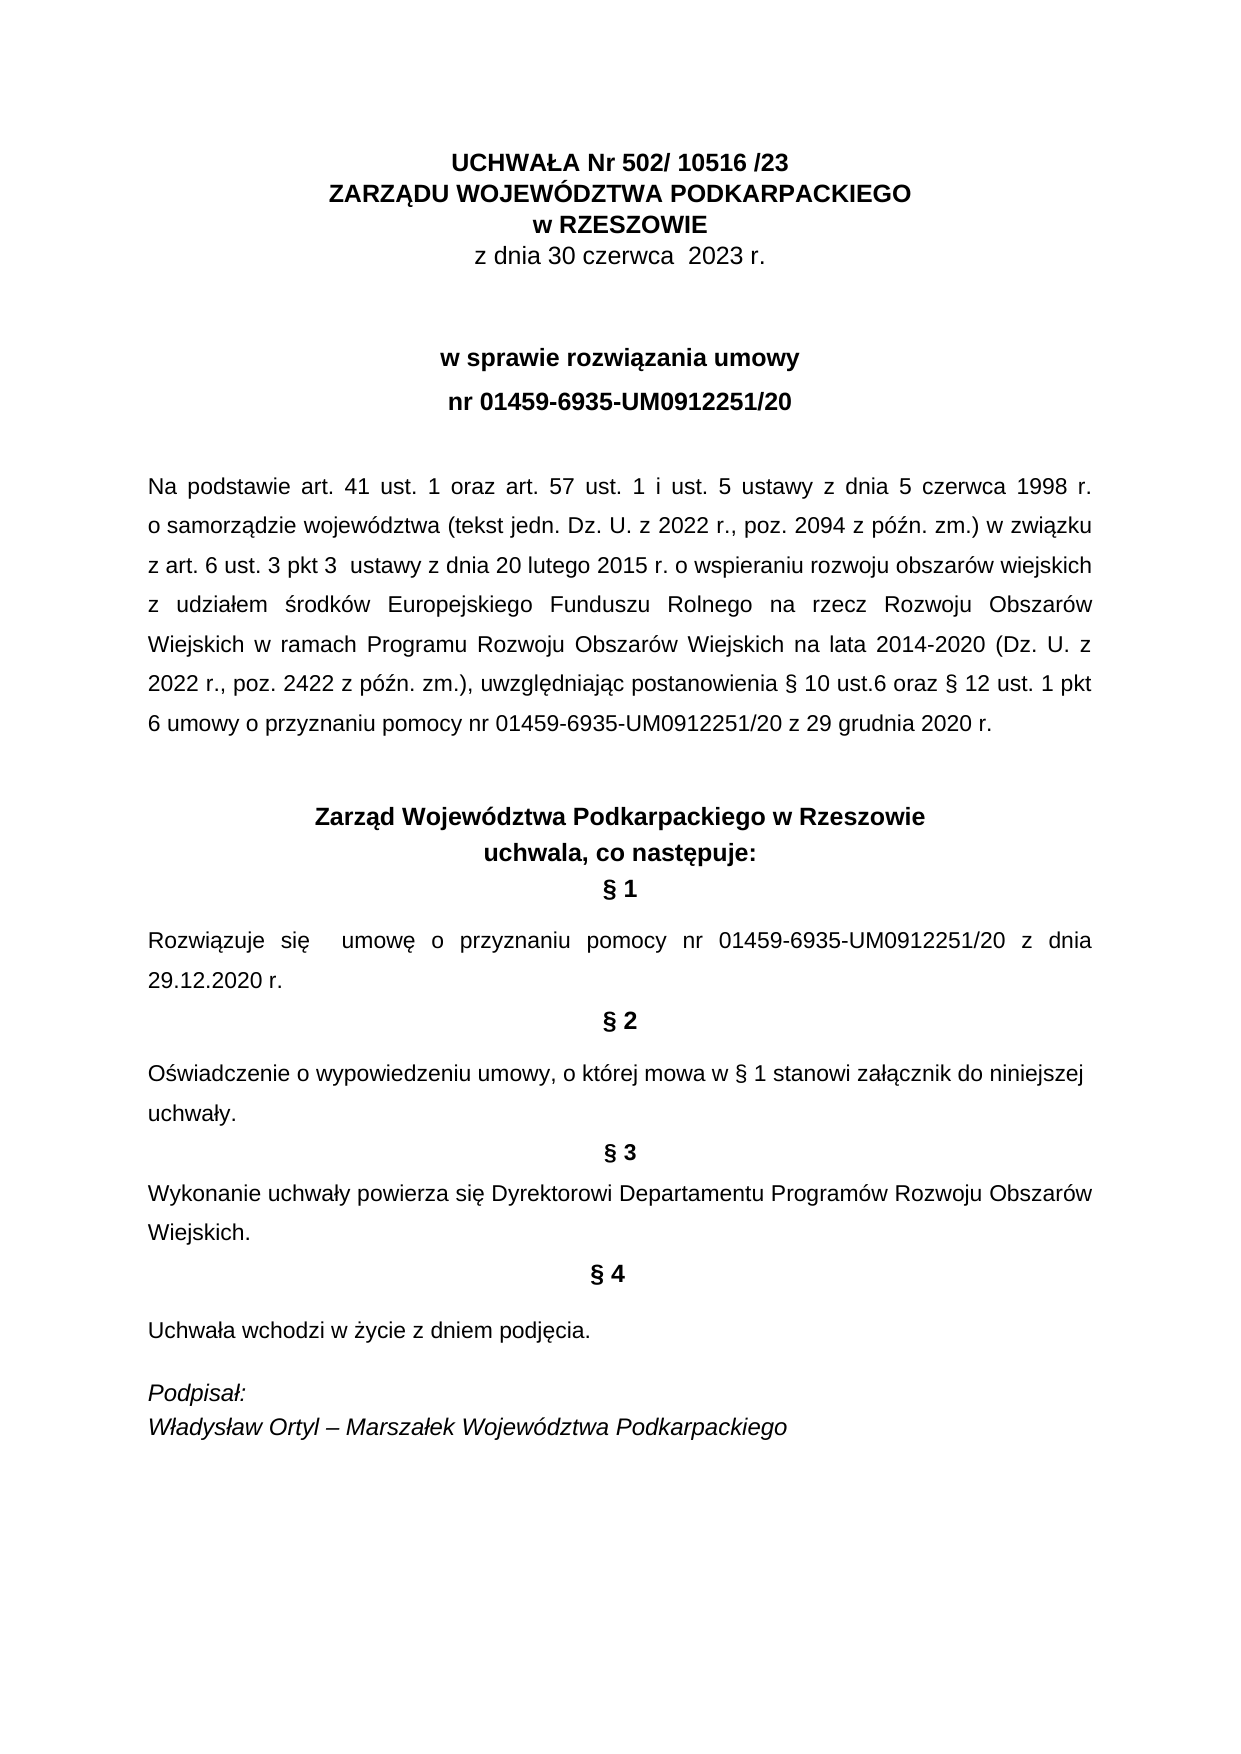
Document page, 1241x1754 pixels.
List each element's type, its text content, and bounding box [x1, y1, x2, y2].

text Oświadczenie o wypowiedzeniu umowy, o której mowa w § 1 stanowi załącznik do niniejszej uchwały. [148, 1060, 1093, 1126]
text Władysław Ortyl – Marszałek Województwa Podkarpackiego [148, 1413, 1093, 1441]
subtitle § 2 [148, 1006, 1093, 1035]
text Uchwała wchodzi w życie z dniem podjęcia. [148, 1317, 1093, 1343]
subtitle w sprawie rozwiązania umowy nr 01459-6935-UM0912251/20 [148, 343, 1093, 415]
text Zarząd Województwa Podkarpackiego w Rzeszowie [148, 802, 1093, 831]
subtitle § 1 [148, 874, 1093, 902]
text Na podstawie art. 41 ust. 1 oraz art. 57 ust. 1 i ust. 5 ustawy z dnia 5 czerwca 1998 r. o samorządzie województwa (tekst jedn. Dz. U. z 2022 r., poz. 2094 z późn. zm.) w związku z art. 6 ust. 3 pkt 3 ustawy z dnia 20 lutego 2015 r. o wspieraniu rozwoju obszarów wiejskich z udziałem środków Europejskiego Funduszu Rolnego na rzecz Rozwoju Obszarów Wiejskich w ramach Programu Rozwoju Obszarów Wiejskich na lata 2014-2020 (Dz. U. z 2022 r., poz. 2422 z późn. zm.), uwzględniając postanowienia § 10 ust.6 oraz § 12 ust. 1 pkt 6 umowy o przyznaniu pomocy nr 01459-6935-UM0912251/20 z 29 grudnia 2020 r. [148, 473, 1093, 736]
text Rozwiązuje się umowę o przyznaniu pomocy nr 01459-6935-UM0912251/20 z dnia 29.12.2020 r. [148, 927, 1093, 993]
text § 4 [518, 1259, 1093, 1287]
text Wykonanie uchwały powierza się Dyrektorowi Departamentu Programów Rozwoju Obszarów Wiejskich. [148, 1180, 1093, 1246]
text uchwala, co następuje: [148, 838, 1093, 866]
text Podpisał: [148, 1379, 1093, 1406]
text UCHWAŁA Nr 502/ 10516 /23 ZARZĄDU WOJEWÓDZTWA PODKARPACKIEGO w RZESZOWIE z dnia 30 czerwca 2023 r. [148, 148, 1093, 298]
text § 3 [148, 1139, 1093, 1165]
